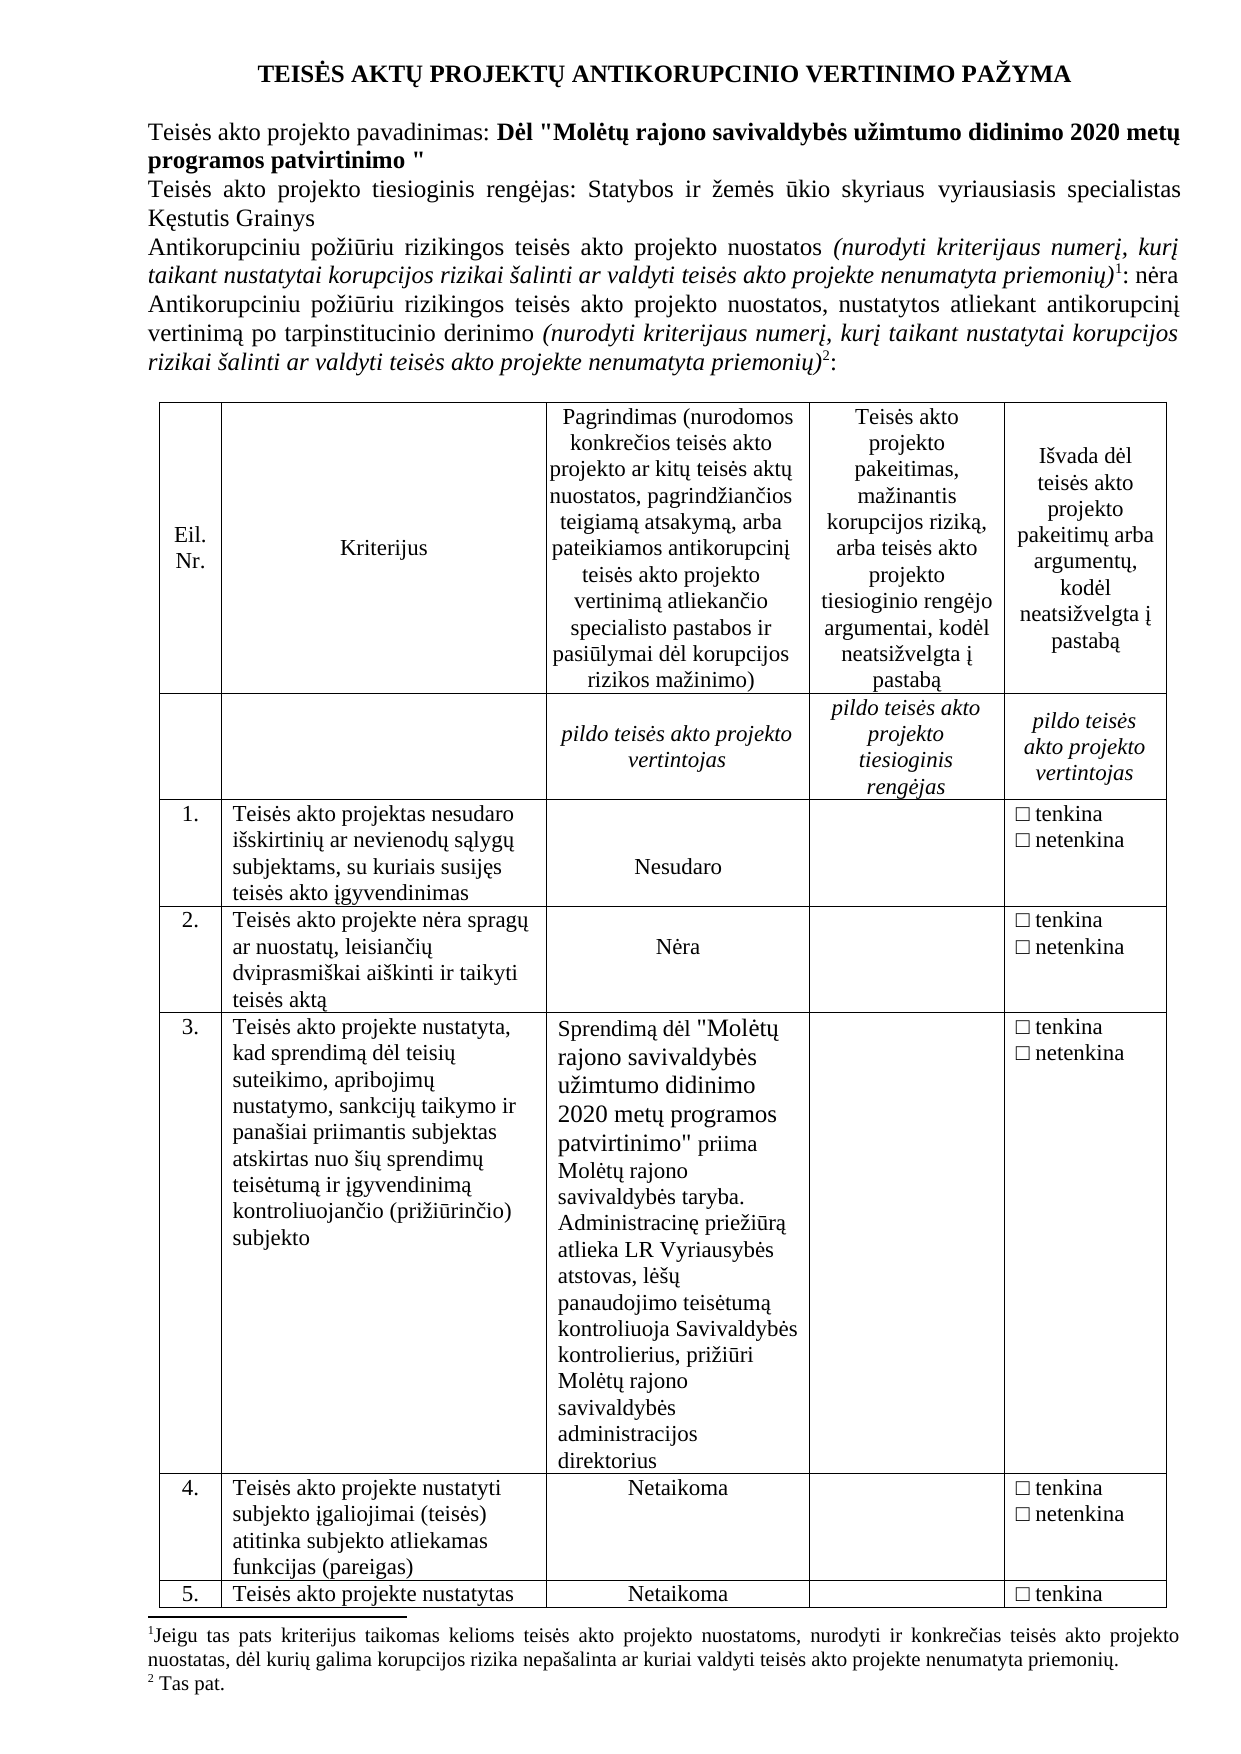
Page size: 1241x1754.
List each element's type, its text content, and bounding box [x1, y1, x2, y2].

table_header Pagrindimas (nurodomos konkrečios teisės akto projekto ar kitų teisės aktų nuostatos, pagrindžiančios teigiamą atsakymą, arba pateikiamos antikorupcinį teisės akto projekto vertinimą atliekančio specialisto pastabos ir pasiūlymai dėl korupcijos rizikos mažinimo) [547, 403, 809, 693]
table_cell [810, 907, 1004, 1012]
table_cell Teisės akto projekte nėra spragų ar nuostatų, leisiančių dviprasmiškai aiškinti ir taikyti teisės aktą [222, 907, 546, 1012]
text TEISĖS AKTŲ PROJEKTŲ ANTIKORUPCINIO VERTINIMO PAŽYMA [148, 59, 1181, 88]
table_cell Nesudaro [547, 800, 809, 906]
table_cell □ tenkina □ netenkina [1005, 1474, 1166, 1579]
text Teisės akto projekto tiesioginis rengėjas: Statybos ir žemės ūkio skyriaus vyriausiasis specialistas Kęstutis Grainys [148, 174, 1181, 232]
table_cell Teisės akto projekte nustatyta, kad sprendimą dėl teisių suteikimo, apribojimų nustatymo, sankcijų taikymo ir panašiai priimantis subjektas atskirtas nuo šių sprendimų teisėtumą ir įgyvendinimą kontroliuojančio (prižiūrinčio) subjekto [222, 1013, 546, 1473]
table_header Teisės akto projekto pakeitimas, mažinantis korupcijos riziką, arba teisės akto projekto tiesioginio rengėjo argumentai, kodėl neatsižvelgta į pastabą [810, 403, 1004, 693]
table_cell □ tenkina □ netenkina [1005, 1581, 1166, 1607]
table_cell pildo teisės akto projekto vertintojas [547, 694, 809, 799]
table_cell pildo teisės akto projekto vertintojas [1005, 694, 1166, 799]
table_cell □ tenkina □ netenkina [1005, 1013, 1166, 1473]
table_cell [810, 800, 1004, 906]
table_cell Netaikoma [547, 1581, 809, 1607]
table_cell □ tenkina □ netenkina [1005, 800, 1166, 906]
text Antikorupciniu požiūriu rizikingos teisės akto projekto nuostatos (nurodyti kriterijaus numerį, kurį taikant nustatytai korupcijos rizikai šalinti ar valdyti teisės akto projekte nenumatyta priemonių): nėra [148, 232, 1181, 289]
table_cell 5. [160, 1581, 221, 1607]
table_cell □ tenkina □ netenkina [1005, 907, 1166, 1012]
table_cell [810, 1013, 1004, 1473]
table_header Eil. Nr. [160, 403, 221, 693]
table_header Kriterijus [222, 403, 546, 693]
table_cell 2. [160, 907, 221, 1012]
table_cell [222, 694, 546, 799]
table_cell [810, 1581, 1004, 1607]
table_cell Teisės akto projekte nustatytas baigtinis sprendimo priėmimo kriterijų (atvejų) sąrašas [222, 1581, 546, 1607]
text Antikorupciniu požiūriu rizikingos teisės akto projekto nuostatos, nustatytos atliekant antikorupcinį vertinimą po tarpinstitucinio derinimo (nurodyti kriterijaus numerį, kurį taikant nustatytai korupcijos rizikai šalinti ar valdyti teisės akto projekte nenumatyta priemonių): [148, 289, 1181, 375]
table_cell 4. [160, 1474, 221, 1579]
table_cell Nėra [547, 907, 809, 1012]
table_cell Sprendimą dėl "Molėtų rajono savivaldybės užimtumo didinimo 2020 metų programos patvirtinimo" priima Molėtų rajono savivaldybės taryba. Administracinę priežiūrą atlieka LR Vyriausybės atstovas, lėšų panaudojimo teisėtumą kontroliuoja Savivaldybės kontrolierius, prižiūri Molėtų rajono savivaldybės administracijos direktorius [547, 1013, 809, 1473]
table_cell Netaikoma [547, 1474, 809, 1579]
table_header Išvada dėl teisės akto projekto pakeitimų arba argumentų, kodėl neatsižvelgta į pastabą [1005, 403, 1166, 693]
table_cell Teisės akto projekte nustatyti subjekto įgaliojimai (teisės) atitinka subjekto atliekamas funkcijas (pareigas) [222, 1474, 546, 1579]
table_cell Teisės akto projektas nesudaro išskirtinių ar nevienodų sąlygų subjektams, su kuriais susijęs teisės akto įgyvendinimas [222, 800, 546, 906]
table_cell 3. [160, 1013, 221, 1473]
table_cell pildo teisės akto projekto tiesioginis rengėjas [810, 694, 1004, 799]
table_cell 1. [160, 800, 221, 906]
table_cell [160, 694, 221, 799]
table_cell [810, 1474, 1004, 1579]
text Teisės akto projekto pavadinimas: Dėl "Molėtų rajono savivaldybės užimtumo didinimo 2020 metų programos patvirtinimo " [148, 117, 1181, 174]
